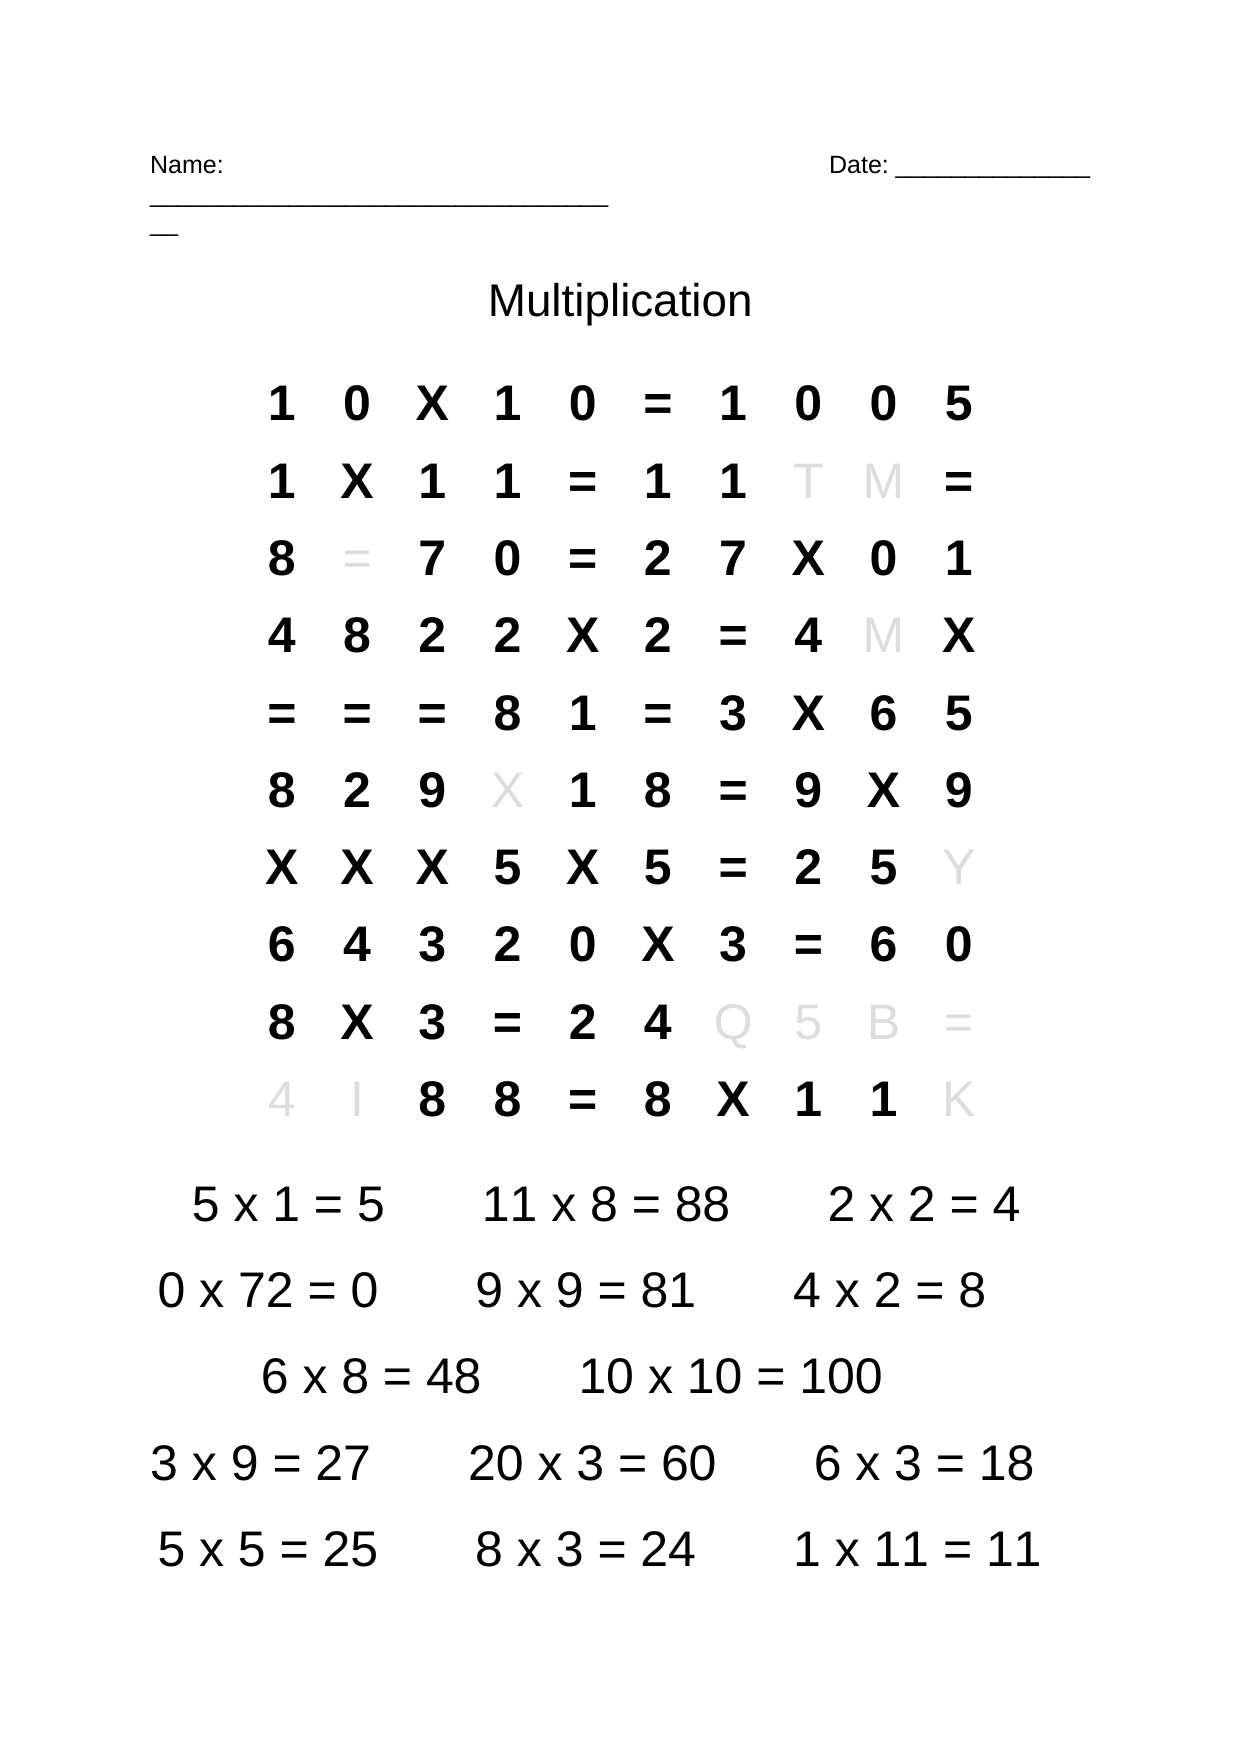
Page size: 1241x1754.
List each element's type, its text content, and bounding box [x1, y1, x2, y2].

table_cell 8 [319, 596, 394, 673]
table_cell Q [695, 982, 770, 1059]
table_cell T [770, 441, 846, 518]
table_cell = [319, 673, 394, 750]
table_cell 2 [620, 519, 695, 596]
table_cell = [770, 905, 846, 982]
table_cell 5 [921, 673, 996, 750]
table_header X [395, 364, 469, 441]
table_cell 6 [846, 673, 921, 750]
table_header 1 [244, 364, 319, 441]
table_cell 9 [921, 750, 996, 828]
table_cell 9 [395, 750, 469, 828]
table_cell 2 [545, 982, 620, 1059]
table_cell 3 [395, 982, 469, 1059]
table_cell 7 [395, 519, 469, 596]
table_cell 1 [695, 441, 770, 518]
table_cell 1 [470, 441, 545, 518]
table_cell 2 [395, 596, 469, 673]
table_cell K [921, 1060, 996, 1137]
table_cell 1 [770, 1060, 846, 1137]
table_cell X [395, 828, 469, 905]
table_cell 4 [319, 905, 394, 982]
table_header 0 [319, 364, 394, 441]
table_cell = [695, 750, 770, 828]
table_cell X [545, 828, 620, 905]
table_cell 7 [695, 519, 770, 596]
table_cell 5 [846, 828, 921, 905]
table_cell X [244, 828, 319, 905]
table_cell = [545, 1060, 620, 1137]
table_cell = [695, 596, 770, 673]
table_header 1 [470, 364, 545, 441]
table_cell 4 [244, 1060, 319, 1137]
table_cell 9 [770, 750, 846, 828]
table_cell 8 [244, 519, 319, 596]
table_cell 2 [620, 596, 695, 673]
table_cell X [319, 441, 394, 518]
title Multiplication [150, 274, 1090, 326]
table_cell 1 [545, 750, 620, 828]
table_cell 1 [244, 441, 319, 518]
table_cell 2 [770, 828, 846, 905]
table_cell 8 [395, 1060, 469, 1137]
table_cell 4 [770, 596, 846, 673]
table_cell 8 [620, 750, 695, 828]
table_header 1 [695, 364, 770, 441]
table_cell = [545, 519, 620, 596]
table_cell 6 [846, 905, 921, 982]
table_cell 8 [470, 1060, 545, 1137]
table_cell X [770, 673, 846, 750]
table_cell Y [921, 828, 996, 905]
table_cell 0 [545, 905, 620, 982]
table_cell = [620, 673, 695, 750]
table_cell 5 [770, 982, 846, 1059]
table_cell = [545, 441, 620, 518]
table_header 0 [545, 364, 620, 441]
table_cell X [770, 519, 846, 596]
table_header 0 [846, 364, 921, 441]
table_cell X [545, 596, 620, 673]
table_cell = [921, 982, 996, 1059]
table_cell X [921, 596, 996, 673]
table_cell = [395, 673, 469, 750]
table_cell X [695, 1060, 770, 1137]
table_cell 0 [846, 519, 921, 596]
table_cell M [846, 596, 921, 673]
table_cell 3 [695, 905, 770, 982]
table_cell I [319, 1060, 394, 1137]
table_cell 1 [620, 441, 695, 518]
table_cell 3 [695, 673, 770, 750]
table_cell 0 [921, 905, 996, 982]
table_cell 2 [319, 750, 394, 828]
table_cell 0 [470, 519, 545, 596]
table_header Date: ______________ [620, 150, 1090, 274]
table_cell 2 [470, 905, 545, 982]
table_cell X [620, 905, 695, 982]
table_header = [620, 364, 695, 441]
table_cell 8 [244, 750, 319, 828]
table_cell = [319, 519, 394, 596]
table_cell X [319, 828, 394, 905]
table_cell = [695, 828, 770, 905]
table_cell 1 [846, 1060, 921, 1137]
table_cell 2 [470, 596, 545, 673]
table_cell = [244, 673, 319, 750]
text 5 x 1 = 5 11 x 8 = 88 2 x 2 = 4 0 x 72 = 0 9 x 9 = 81 4 x 2 = 8 6 x 8 = 48 10 x 10 = 100 3 x 9 = 27 20 x 3 = 60 6 x 3 = 18 5 x 5 = 25 8 x 3 = 24 1 x 11 = 11 [150, 1174, 1090, 1577]
table_cell 5 [620, 828, 695, 905]
table_cell 1 [545, 673, 620, 750]
table_cell X [470, 750, 545, 828]
table_cell 1 [921, 519, 996, 596]
table_cell 8 [470, 673, 545, 750]
table_cell = [470, 982, 545, 1059]
table_header Name: ___________________________________ [150, 150, 620, 274]
table_cell 8 [244, 982, 319, 1059]
table_cell 4 [244, 596, 319, 673]
table_header 5 [921, 364, 996, 441]
table_cell 6 [244, 905, 319, 982]
table_cell B [846, 982, 921, 1059]
table_cell 3 [395, 905, 469, 982]
table_cell 4 [620, 982, 695, 1059]
table_cell 1 [395, 441, 469, 518]
table_header 0 [770, 364, 846, 441]
table_cell 5 [470, 828, 545, 905]
table_cell X [846, 750, 921, 828]
table_cell M [846, 441, 921, 518]
table_cell 8 [620, 1060, 695, 1137]
table_cell X [319, 982, 394, 1059]
table_cell = [921, 441, 996, 518]
